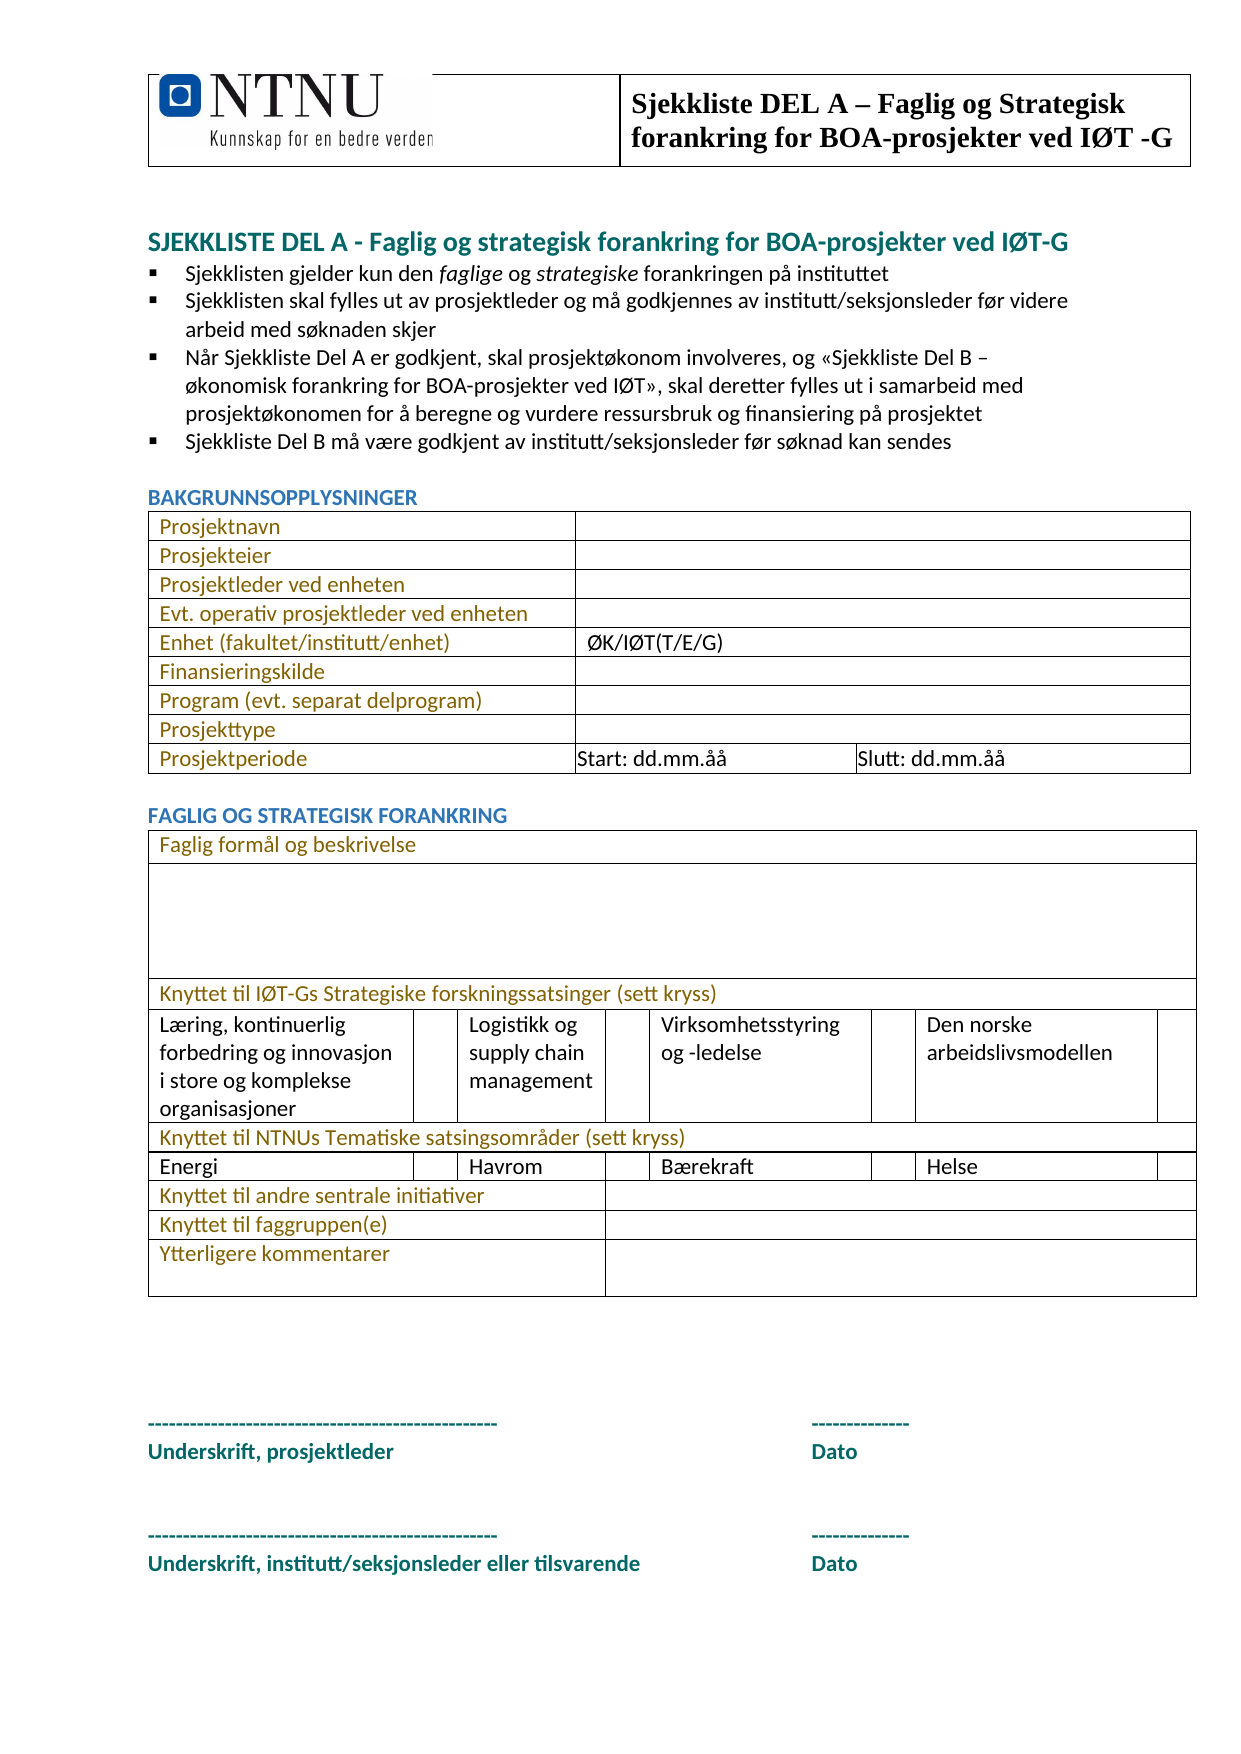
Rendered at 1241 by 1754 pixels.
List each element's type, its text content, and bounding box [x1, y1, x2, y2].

table_header Faglig formål og beskrivelse [149, 831, 1196, 863]
table_cell Program (evt. separat delprogram) [149, 686, 575, 714]
table_cell Energi [149, 1153, 413, 1180]
table_cell Knyttet til andre sentrale initiativer [149, 1181, 605, 1209]
table_cell Ytterligere kommentarer [149, 1240, 605, 1296]
list Sjekkliste Del B må være godkjent av institutt/seksjonsleder før søknad kan sendes [148, 427, 1093, 455]
picture [159, 74, 433, 150]
table_cell [576, 570, 1190, 598]
list Sjekklisten skal fylles ut av prosjektleder og må godkjennes av institutt/seksjonsleder før videre arbeid med søknaden skjer [148, 287, 1093, 343]
table_cell [576, 657, 1190, 685]
text -------------------------------------------------- -------------- [148, 1522, 1093, 1549]
table_cell Prosjekteier [149, 541, 575, 569]
table_cell [872, 1153, 915, 1180]
table_cell Læring, kontinuerlig forbedring og innovasjon i store og komplekse organisasjoner [149, 1010, 413, 1122]
table_cell Logistikk og supply chain management [458, 1010, 605, 1122]
table_cell [606, 1240, 1196, 1296]
table_cell Finansieringskilde [149, 657, 575, 685]
table_cell [606, 1010, 649, 1122]
table_cell [1158, 1010, 1196, 1122]
table_cell [576, 541, 1190, 569]
table_cell Prosjekttype [149, 715, 575, 743]
text SJEKKLISTE DEL A - Faglig og strategisk forankring for BOA-prosjekter ved IØT-G [148, 224, 1093, 259]
text -------------------------------------------------- -------------- [148, 1409, 1093, 1437]
table_cell Prosjektperiode [149, 744, 575, 772]
table_cell Knyttet til IØT-Gs Strategiske forskningssatsinger (sett kryss) [149, 979, 1196, 1009]
table_cell ØK/IØT(T/E/G) [576, 628, 1190, 656]
list Når Sjekkliste Del A er godkjent, skal prosjektøkonom involveres, og «Sjekkliste Del B – økonomisk forankring for BOA-prosjekter ved IØT», skal deretter fylles ut i samarbeid med prosjektøkonomen for å beregne og vurdere ressursbruk og finansiering på prosjektet [148, 343, 1093, 427]
table_cell [872, 1010, 915, 1122]
table_cell Start: dd.mm.åå [576, 744, 856, 772]
table_cell [576, 686, 1190, 714]
table_cell Slutt: dd.mm.åå [857, 744, 1190, 772]
table_cell [606, 1211, 1196, 1238]
table_cell Den norske arbeidslivsmodellen [916, 1010, 1157, 1122]
table_cell Knyttet til faggruppen(e) [149, 1211, 605, 1238]
text Bakgrunnsopplysninger [148, 483, 1093, 511]
table_cell Helse [916, 1153, 1157, 1180]
text Faglig OG STRATEGISK forankring [148, 801, 1093, 829]
table_cell Havrom [458, 1153, 605, 1180]
table_cell Prosjektleder ved enheten [149, 570, 575, 598]
table_cell [576, 715, 1190, 743]
table_cell [414, 1010, 457, 1122]
table_cell [414, 1153, 457, 1180]
list Sjekklisten gjelder kun den faglige og strategiske forankringen på instituttet [148, 259, 1093, 287]
table_header [576, 512, 1190, 540]
table_header Prosjektnavn [149, 512, 575, 540]
table_cell Bærekraft [650, 1153, 871, 1180]
table_cell [1158, 1153, 1196, 1180]
table_cell Enhet (fakultet/institutt/enhet) [149, 628, 575, 656]
table_cell Virksomhetsstyring og -ledelse [650, 1010, 871, 1122]
text Underskrift, prosjektleder Dato [148, 1437, 1093, 1466]
text Underskrift, institutt/seksjonsleder eller tilsvarende Dato [148, 1549, 1093, 1578]
table_cell [606, 1153, 649, 1180]
table_cell [149, 864, 1196, 978]
table_cell [606, 1181, 1196, 1209]
table_cell [576, 599, 1190, 627]
table_cell Evt. operativ prosjektleder ved enheten [149, 599, 575, 627]
table_cell Knyttet til NTNUs Tematiske satsingsområder (sett kryss) [149, 1123, 1196, 1151]
